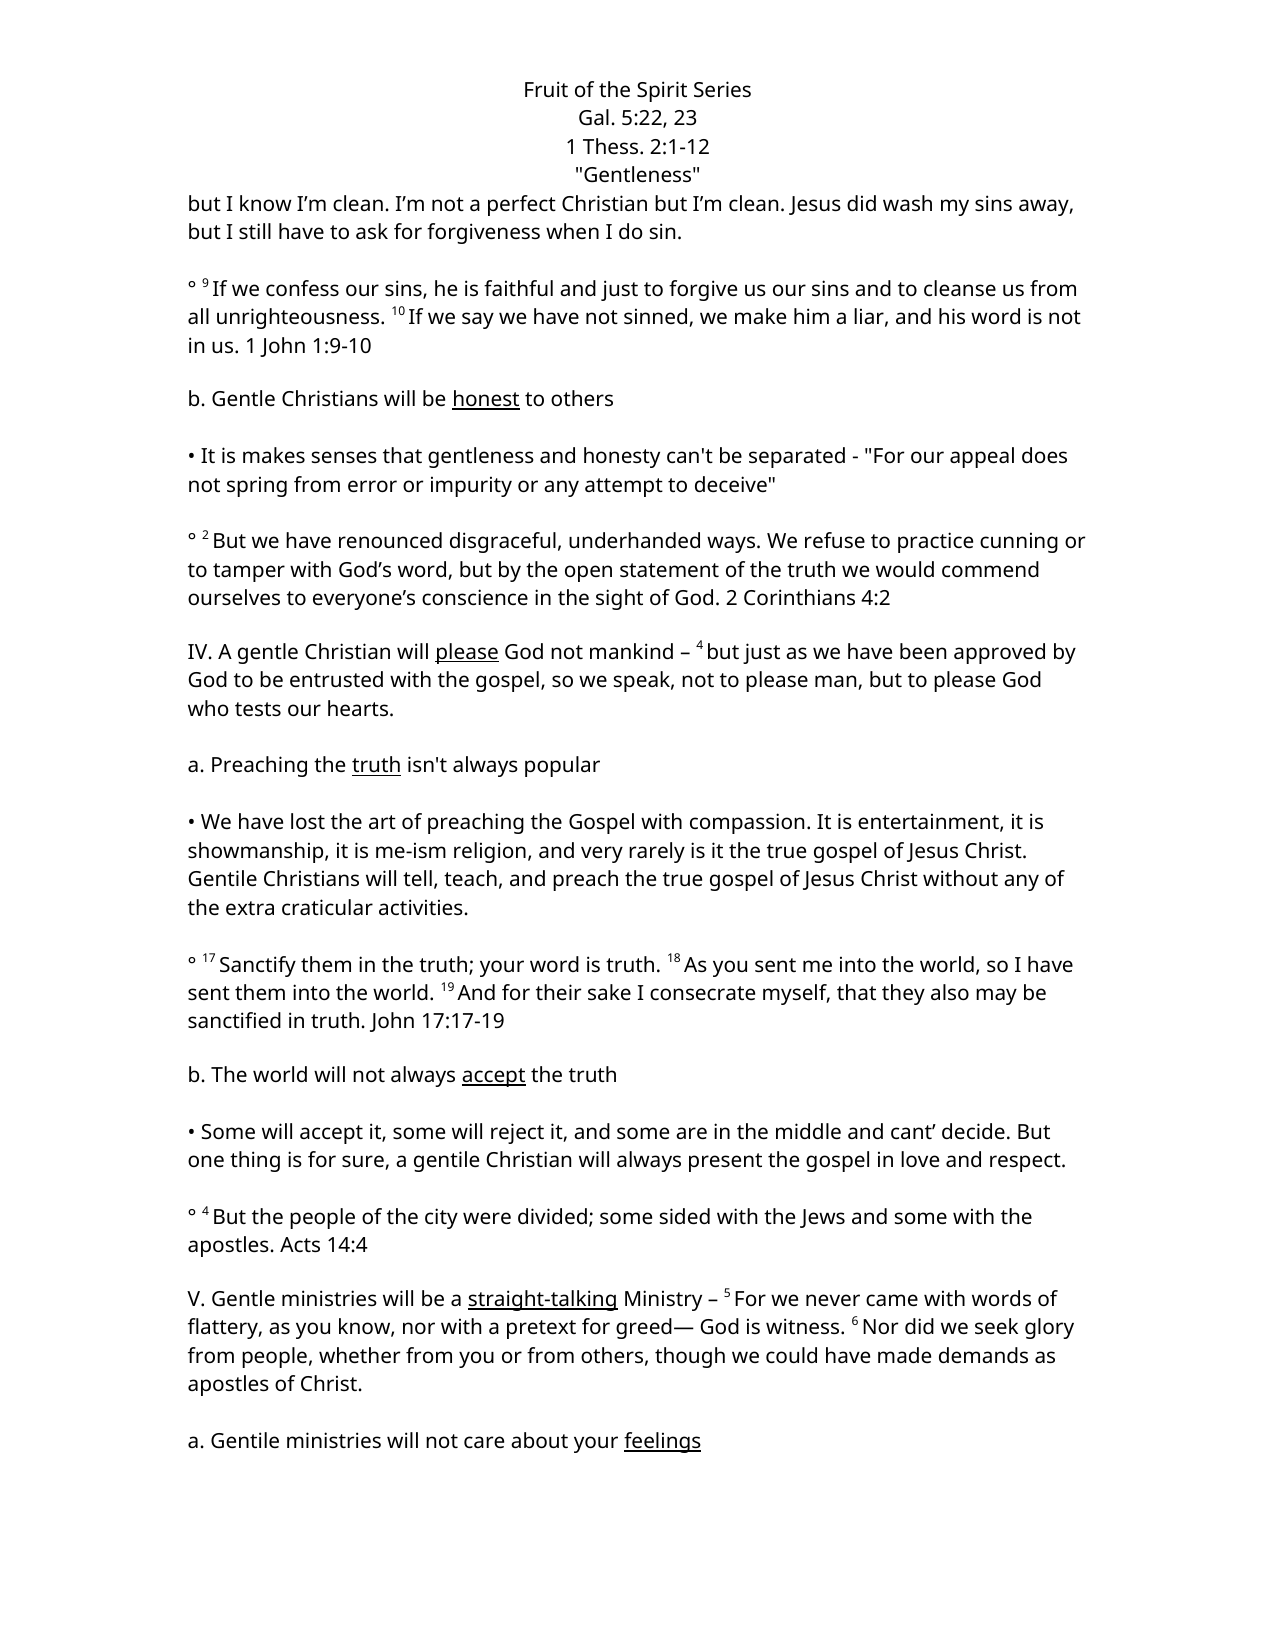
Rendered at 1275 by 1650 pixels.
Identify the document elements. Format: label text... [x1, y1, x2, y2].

text a. Preaching the truth isn't always popular [187, 751, 1087, 779]
text ° 2 But we have renounced disgraceful, underhanded ways. We refuse to practice cunning or to tamper with God’s word, but by the open statement of the truth we would commend ourselves to everyone’s conscience in the sight of God. 2 Corinthians 4:2 [187, 527, 1087, 612]
text • We have lost the art of preaching the Gospel with compassion. It is entertainment, it is showmanship, it is me-ism religion, and very rarely is it the true gospel of Jesus Christ. Gentile Christians will tell, teach, and preach the true gospel of Jesus Christ without any of the extra craticular activities. [187, 807, 1087, 921]
text a. Gentile ministries will not care about your feelings [187, 1426, 1087, 1455]
text ° 4 But the people of the city were divided; some sided with the Jews and some with the apostles. Acts 14:4 [187, 1202, 1087, 1259]
text IV. A gentle Christian will please God not mankind – 4 but just as we have been approved by God to be entrusted with the gospel, so we speak, not to please man, but to please God who tests our hearts. [187, 637, 1087, 722]
text b. Gentle Christians will be honest to others [187, 384, 1087, 413]
text ° 17 Sanctify them in the truth; your word is truth. 18 As you sent me into the world, so I have sent them into the world. 19 And for their sake I consecrate myself, that they also may be sanctified in truth. John 17:17-19 [187, 950, 1087, 1035]
text • Some will accept it, some will reject it, and some are in the middle and cant’ decide. But one thing is for sure, a gentile Christian will always present the gospel in love and respect. [187, 1117, 1087, 1174]
text b. The world will not always accept the truth [187, 1060, 1087, 1088]
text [187, 189, 1087, 246]
text ° 9 If we confess our sins, he is faithful and just to forgive us our sins and to cleanse us from all unrighteousness. 10 If we say we have not sinned, we make him a liar, and his word is not in us. 1 John 1:9-10 [187, 274, 1087, 359]
text V. Gentle ministries will be a straight-talking Ministry – 5 For we never came with words of flattery, as you know, nor with a pretext for greed— God is witness. 6 Nor did we seek glory from people, whether from you or from others, though we could have made demands as apostles of Christ. [187, 1284, 1087, 1398]
text • It is makes senses that gentleness and honesty can't be separated - "For our appeal does not spring from error or impurity or any attempt to deceive" [187, 441, 1087, 498]
